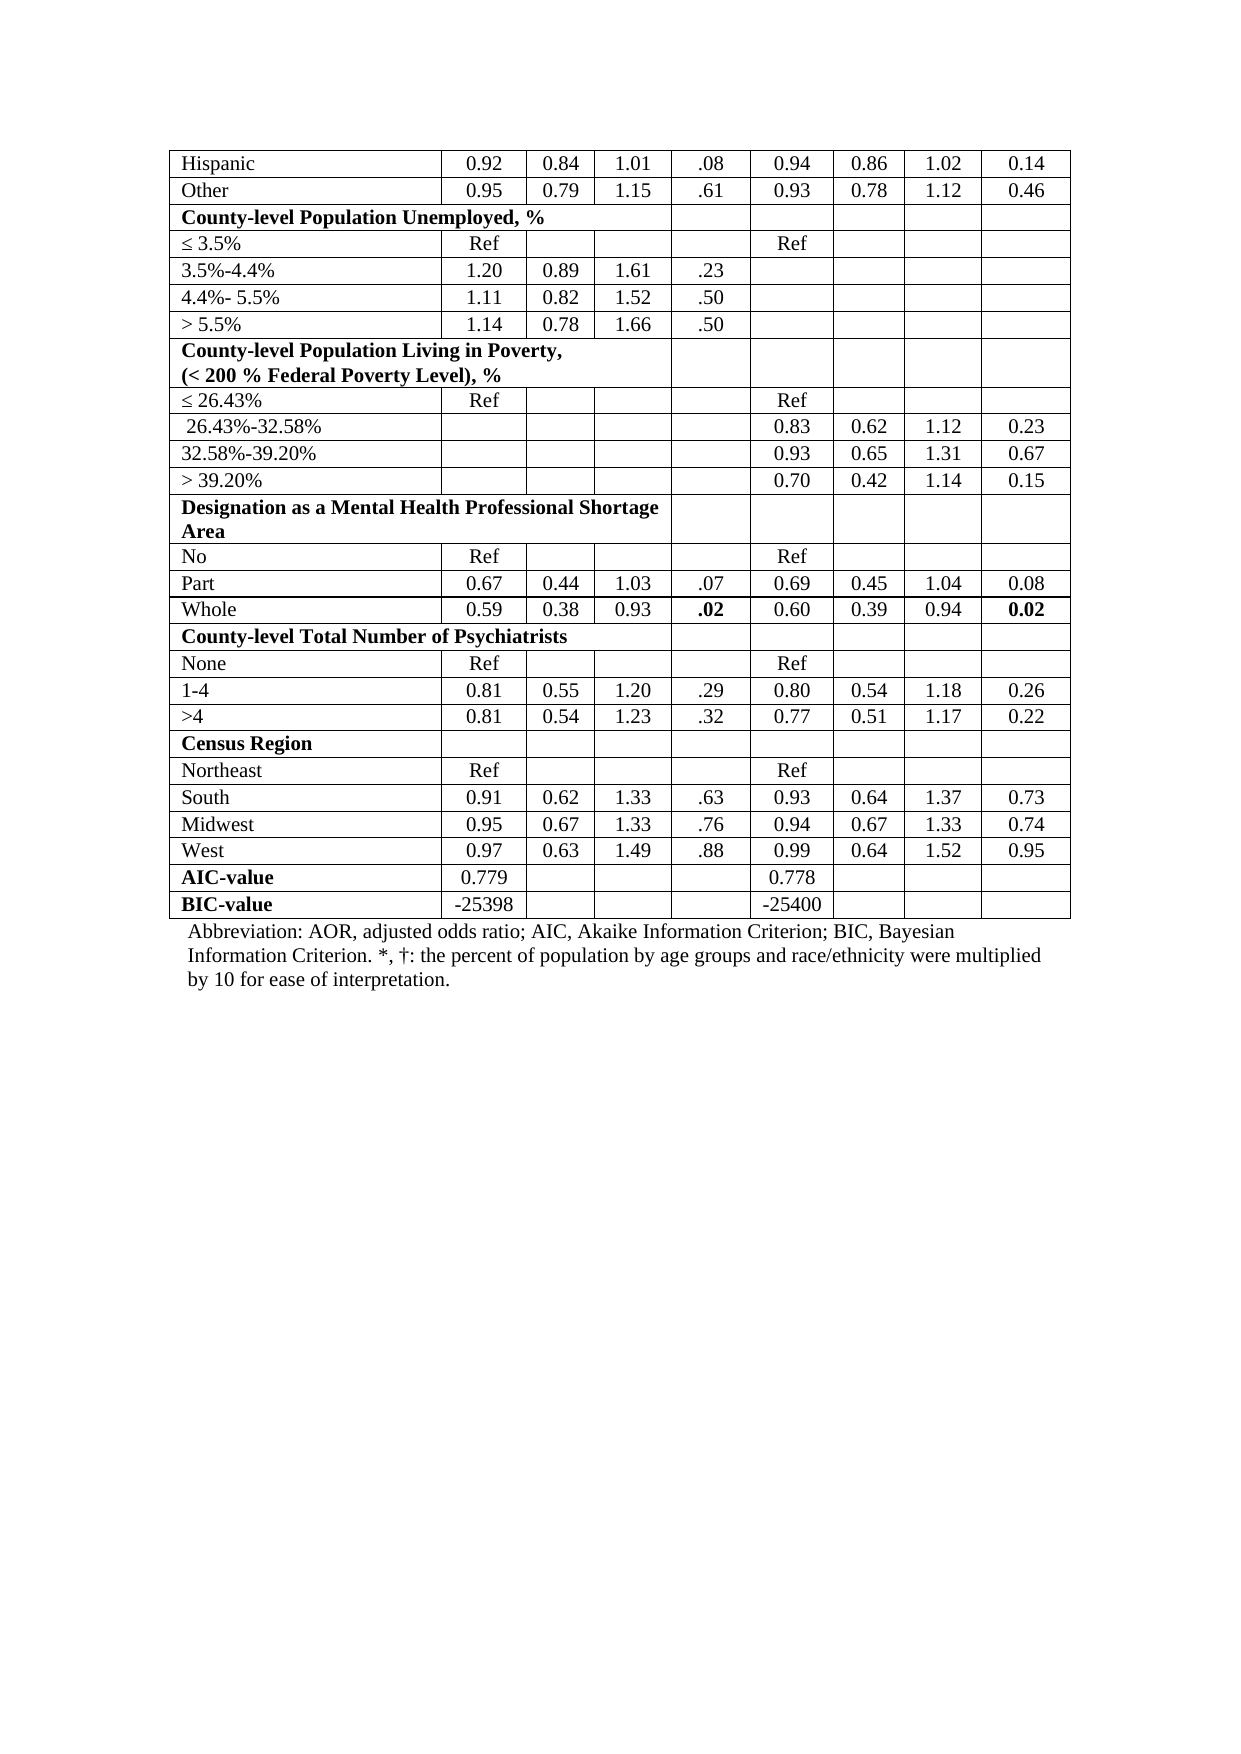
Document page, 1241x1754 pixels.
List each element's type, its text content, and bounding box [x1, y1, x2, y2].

table_cell 1.49 [595, 838, 671, 864]
table_cell 0.93 [751, 441, 833, 467]
table_cell [672, 388, 750, 413]
table_cell [982, 285, 1070, 311]
table_cell [527, 731, 594, 757]
table_cell [905, 388, 981, 413]
table_cell .29 [672, 678, 750, 703]
table_cell [905, 758, 981, 784]
table_cell [834, 258, 904, 284]
table_cell [905, 231, 981, 257]
table_cell [982, 388, 1070, 413]
table_cell 0.45 [834, 571, 904, 596]
table_cell -25398 [442, 892, 526, 918]
table_cell [527, 231, 594, 257]
table_cell [834, 544, 904, 569]
table_cell [672, 865, 750, 891]
table_cell [527, 468, 594, 494]
table_cell [672, 468, 750, 494]
table_cell Ref [442, 388, 526, 413]
table_cell 0.54 [834, 678, 904, 703]
table_cell [442, 414, 526, 440]
table_cell [905, 205, 981, 230]
table_cell 1.66 [595, 312, 671, 337]
table_cell > 5.5% [170, 312, 441, 337]
table_cell ≤ 3.5% [170, 231, 441, 257]
text Abbreviation: AOR, adjusted odds ratio; AIC, Akaike Information Criterion; BIC, Bayesian Information Criterion. *, †: the percent of population by age groups and race/ethnicity were multiplied by 10 for ease of interpretation. [187, 919, 1053, 991]
table_cell 1.33 [905, 812, 981, 837]
table_cell Ref [751, 651, 833, 677]
table_cell [527, 865, 594, 891]
table_cell [982, 205, 1070, 230]
table_cell No [170, 544, 441, 569]
table_cell 1.12 [905, 414, 981, 440]
table_cell .88 [672, 838, 750, 864]
table_cell 0.63 [527, 838, 594, 864]
table_cell 1.52 [595, 285, 671, 311]
table_cell 1.01 [595, 151, 671, 177]
table_cell [527, 892, 594, 918]
table_cell [834, 231, 904, 257]
table_cell [751, 495, 833, 543]
table_cell [905, 339, 981, 387]
table_cell [527, 441, 594, 467]
table_cell 0.62 [527, 785, 594, 811]
table_cell [834, 285, 904, 311]
table_cell Whole [170, 598, 441, 623]
table_cell [527, 651, 594, 677]
table_cell 0.67 [982, 441, 1070, 467]
table_cell [527, 758, 594, 784]
table_cell .61 [672, 178, 750, 203]
table_cell BIC-value [170, 892, 441, 918]
table_cell 0.39 [834, 598, 904, 623]
table_cell 0.59 [442, 598, 526, 623]
table_cell .32 [672, 705, 750, 730]
table_cell [905, 258, 981, 284]
table_cell Northeast [170, 758, 441, 784]
table_cell 0.14 [982, 151, 1070, 177]
table_cell 0.94 [751, 151, 833, 177]
table_cell [905, 544, 981, 569]
table_cell 0.93 [595, 598, 671, 623]
table_cell 1-4 [170, 678, 441, 703]
table_cell 0.80 [751, 678, 833, 703]
table_cell [672, 892, 750, 918]
table_cell 1.14 [442, 312, 526, 337]
table_cell [834, 495, 904, 543]
table_cell [982, 495, 1070, 543]
table_cell [672, 414, 750, 440]
table_cell [595, 468, 671, 494]
table_cell [982, 731, 1070, 757]
table_cell [751, 312, 833, 337]
table_cell [982, 258, 1070, 284]
table_cell 0.77 [751, 705, 833, 730]
table_cell 1.03 [595, 571, 671, 596]
table_cell [595, 731, 671, 757]
table_cell Census Region [170, 731, 441, 757]
table_cell 1.31 [905, 441, 981, 467]
table_cell [834, 339, 904, 387]
table_cell [982, 544, 1070, 569]
table_cell [834, 624, 904, 650]
table_cell 0.95 [442, 812, 526, 837]
table_cell 0.94 [905, 598, 981, 623]
table_cell > 39.20% [170, 468, 441, 494]
table_cell [527, 544, 594, 569]
table_cell 0.97 [442, 838, 526, 864]
table_cell Ref [751, 388, 833, 413]
table_cell 32.58%-39.20% [170, 441, 441, 467]
table_cell County-level Population Living in Poverty, (< 200 % Federal Poverty Level), % [170, 339, 671, 387]
table_cell .08 [672, 151, 750, 177]
table_cell 0.15 [982, 468, 1070, 494]
table_cell [751, 258, 833, 284]
table_cell 0.86 [834, 151, 904, 177]
table_cell [672, 231, 750, 257]
table_cell 0.69 [751, 571, 833, 596]
table_cell 1.14 [905, 468, 981, 494]
table_cell [982, 865, 1070, 891]
table_cell [905, 651, 981, 677]
table_cell 0.23 [982, 414, 1070, 440]
table_cell [527, 414, 594, 440]
table_cell [595, 388, 671, 413]
table_cell 0.84 [527, 151, 594, 177]
table_cell 1.61 [595, 258, 671, 284]
table_cell [834, 651, 904, 677]
table_cell 0.79 [527, 178, 594, 203]
table_cell 0.78 [527, 312, 594, 337]
table_cell Designation as a Mental Health Professional Shortage Area [170, 495, 671, 543]
table_cell ≤ 26.43% [170, 388, 441, 413]
table_cell 1.17 [905, 705, 981, 730]
table_cell 0.64 [834, 785, 904, 811]
table_cell Ref [442, 758, 526, 784]
table_cell [982, 892, 1070, 918]
table_cell 0.95 [442, 178, 526, 203]
table_cell 1.20 [442, 258, 526, 284]
table_cell South [170, 785, 441, 811]
table_cell [982, 758, 1070, 784]
table_cell 1.04 [905, 571, 981, 596]
table_cell 0.26 [982, 678, 1070, 703]
table_cell 1.33 [595, 812, 671, 837]
table_cell .07 [672, 571, 750, 596]
table_cell Ref [751, 544, 833, 569]
table_cell .63 [672, 785, 750, 811]
table_cell [834, 731, 904, 757]
table_cell [905, 731, 981, 757]
table_cell 1.18 [905, 678, 981, 703]
table_cell [672, 651, 750, 677]
table_cell County-level Total Number of Psychiatrists [170, 624, 671, 650]
table_cell [672, 731, 750, 757]
table_cell 0.81 [442, 705, 526, 730]
table_cell Ref [442, 651, 526, 677]
table_cell 0.08 [982, 571, 1070, 596]
table_cell 1.23 [595, 705, 671, 730]
table_cell [982, 339, 1070, 387]
table_cell Ref [751, 231, 833, 257]
table_cell 0.67 [442, 571, 526, 596]
table_cell [905, 285, 981, 311]
table_cell County-level Population Unemployed, % [170, 205, 671, 230]
table_cell [751, 285, 833, 311]
table_cell [834, 205, 904, 230]
table_cell [834, 312, 904, 337]
table_cell [595, 231, 671, 257]
table_cell -25400 [751, 892, 833, 918]
table_cell 1.20 [595, 678, 671, 703]
table_cell None [170, 651, 441, 677]
table_cell Part [170, 571, 441, 596]
table_cell 0.02 [982, 598, 1070, 623]
table_cell 0.64 [834, 838, 904, 864]
table_cell 0.95 [982, 838, 1070, 864]
table_cell [751, 624, 833, 650]
table_cell Ref [442, 231, 526, 257]
table_cell 0.54 [527, 705, 594, 730]
table_cell 0.91 [442, 785, 526, 811]
table_cell [595, 865, 671, 891]
table_cell Midwest [170, 812, 441, 837]
table_cell [672, 339, 750, 387]
table_cell 0.779 [442, 865, 526, 891]
table_cell [595, 892, 671, 918]
table_cell 0.92 [442, 151, 526, 177]
table_cell 0.778 [751, 865, 833, 891]
table_cell Other [170, 178, 441, 203]
table_cell 0.74 [982, 812, 1070, 837]
table_cell 0.42 [834, 468, 904, 494]
table_cell .50 [672, 312, 750, 337]
table_cell .02 [672, 598, 750, 623]
table_cell [672, 544, 750, 569]
table_cell [905, 892, 981, 918]
table_cell 0.46 [982, 178, 1070, 203]
table_cell 1.11 [442, 285, 526, 311]
table_cell 0.82 [527, 285, 594, 311]
table_cell 0.60 [751, 598, 833, 623]
table_cell 1.33 [595, 785, 671, 811]
table_cell Ref [751, 758, 833, 784]
table_cell [595, 414, 671, 440]
table_cell 1.02 [905, 151, 981, 177]
table_cell Ref [442, 544, 526, 569]
table_cell [905, 865, 981, 891]
table_cell [672, 624, 750, 650]
table_cell [834, 892, 904, 918]
table_cell 0.99 [751, 838, 833, 864]
table_cell West [170, 838, 441, 864]
table_cell [595, 758, 671, 784]
table_cell 0.93 [751, 785, 833, 811]
table_cell 0.81 [442, 678, 526, 703]
table_cell [751, 205, 833, 230]
table_cell 0.65 [834, 441, 904, 467]
table_cell [982, 624, 1070, 650]
table_cell 1.12 [905, 178, 981, 203]
table_cell [442, 441, 526, 467]
table_cell 0.55 [527, 678, 594, 703]
table_cell 0.70 [751, 468, 833, 494]
table_cell 26.43%-32.58% [170, 414, 441, 440]
table_cell [442, 731, 526, 757]
table_cell [595, 544, 671, 569]
table_cell 3.5%-4.4% [170, 258, 441, 284]
table_cell 0.93 [751, 178, 833, 203]
table_cell 0.78 [834, 178, 904, 203]
table_cell .76 [672, 812, 750, 837]
table_cell 0.51 [834, 705, 904, 730]
table_cell [442, 468, 526, 494]
table_cell [672, 495, 750, 543]
table_cell [751, 339, 833, 387]
table_cell AIC-value [170, 865, 441, 891]
table_cell Hispanic [170, 151, 441, 177]
table_cell .50 [672, 285, 750, 311]
table_cell 1.37 [905, 785, 981, 811]
table_cell [982, 651, 1070, 677]
table_cell 0.44 [527, 571, 594, 596]
table_cell 0.73 [982, 785, 1070, 811]
table_cell 4.4%- 5.5% [170, 285, 441, 311]
table_cell [672, 205, 750, 230]
table_cell [595, 441, 671, 467]
table_cell [834, 758, 904, 784]
table_cell 0.38 [527, 598, 594, 623]
table_cell [834, 388, 904, 413]
table_cell [982, 231, 1070, 257]
table_cell 0.89 [527, 258, 594, 284]
table_cell 0.94 [751, 812, 833, 837]
table_cell [905, 624, 981, 650]
table_cell [751, 731, 833, 757]
table_cell 0.67 [834, 812, 904, 837]
table_cell [527, 388, 594, 413]
table_cell >4 [170, 705, 441, 730]
table_cell 0.83 [751, 414, 833, 440]
table_cell [672, 758, 750, 784]
table_cell [905, 312, 981, 337]
table_cell .23 [672, 258, 750, 284]
table_cell 0.62 [834, 414, 904, 440]
table_cell 0.67 [527, 812, 594, 837]
table_cell [982, 312, 1070, 337]
table_cell 1.52 [905, 838, 981, 864]
table_cell [905, 495, 981, 543]
table_cell 1.15 [595, 178, 671, 203]
table_cell [595, 651, 671, 677]
table_cell [834, 865, 904, 891]
table_cell [672, 441, 750, 467]
table_cell 0.22 [982, 705, 1070, 730]
